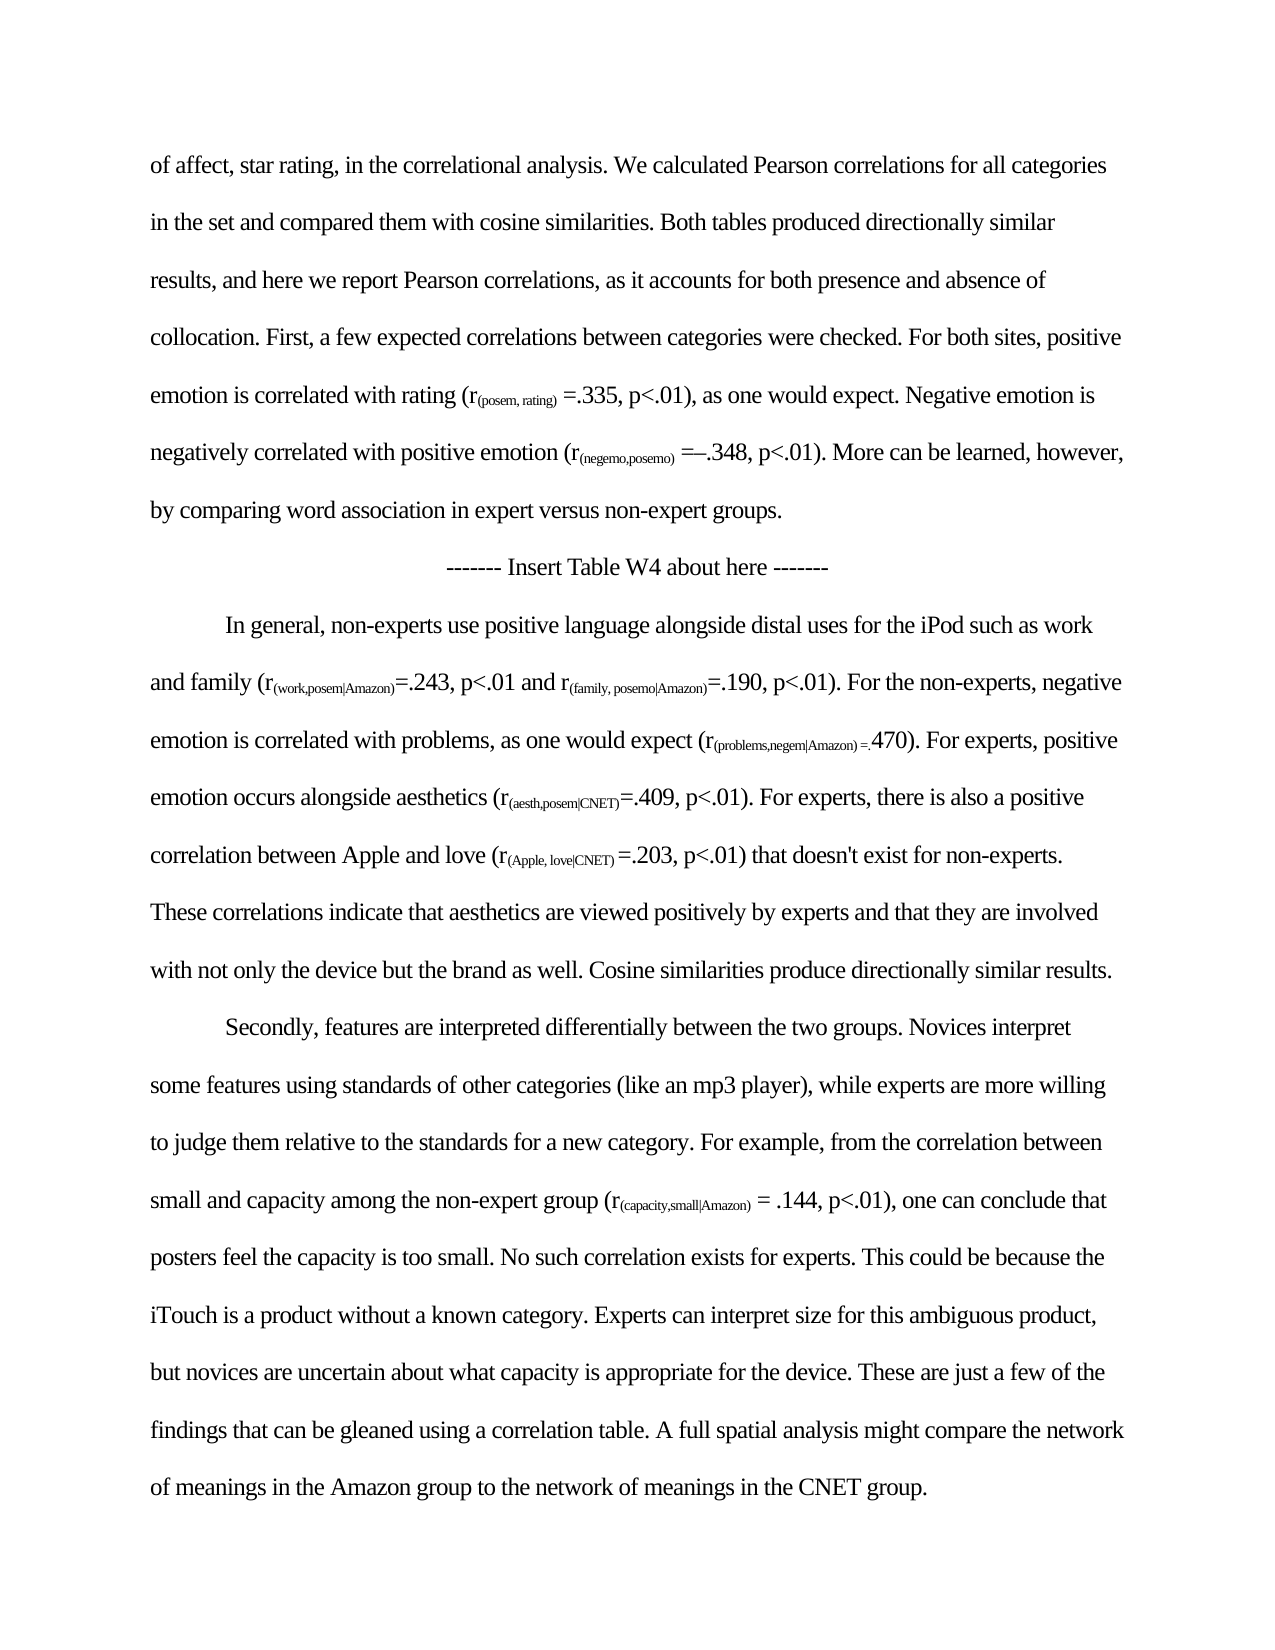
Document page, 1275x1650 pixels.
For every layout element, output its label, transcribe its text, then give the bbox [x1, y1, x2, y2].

text Secondly, features are interpreted differentially between the two groups. Novices interpret some features using standards of other categories (like an mp3 player), while experts are more willing to judge them relative to the standards for a new category. For example, from the correlation between small and capacity among the non-expert group (r(capacity,small|Amazon) = .144, p<.01), one can conclude that posters feel the capacity is too small. No such correlation exists for experts. This could be because the iTouch is a product without a known category. Experts can interpret size for this ambiguous product, but novices are uncertain about what capacity is appropriate for the device. These are just a few of the findings that can be gleaned using a correlation table. A full spatial analysis might compare the network of meanings in the Amazon group to the network of meanings in the CNET group. [150, 1012, 1125, 1501]
text In general, non-experts use positive language alongside distal uses for the iPod such as work and family (r(work,posem|Amazon)=.243, p<.01 and r(family, posemo|Amazon)=.190, p<.01). For the non-experts, negative emotion is correlated with problems, as one would expect (r(problems,negem|Amazon) =.470). For experts, positive emotion occurs alongside aesthetics (r(aesth,posem|CNET)=.409, p<.01). For experts, there is also a positive correlation between Apple and love (r(Apple, love|CNET) =.203, p<.01) that doesn't exist for non-experts. These correlations indicate that aesthetics are viewed positively by experts and that they are involved with not only the device but the brand as well. Cosine similarities produce directionally similar results. [150, 610, 1125, 984]
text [150, 150, 1125, 524]
text ------- Insert Table W4 about here ------- [150, 552, 1125, 581]
